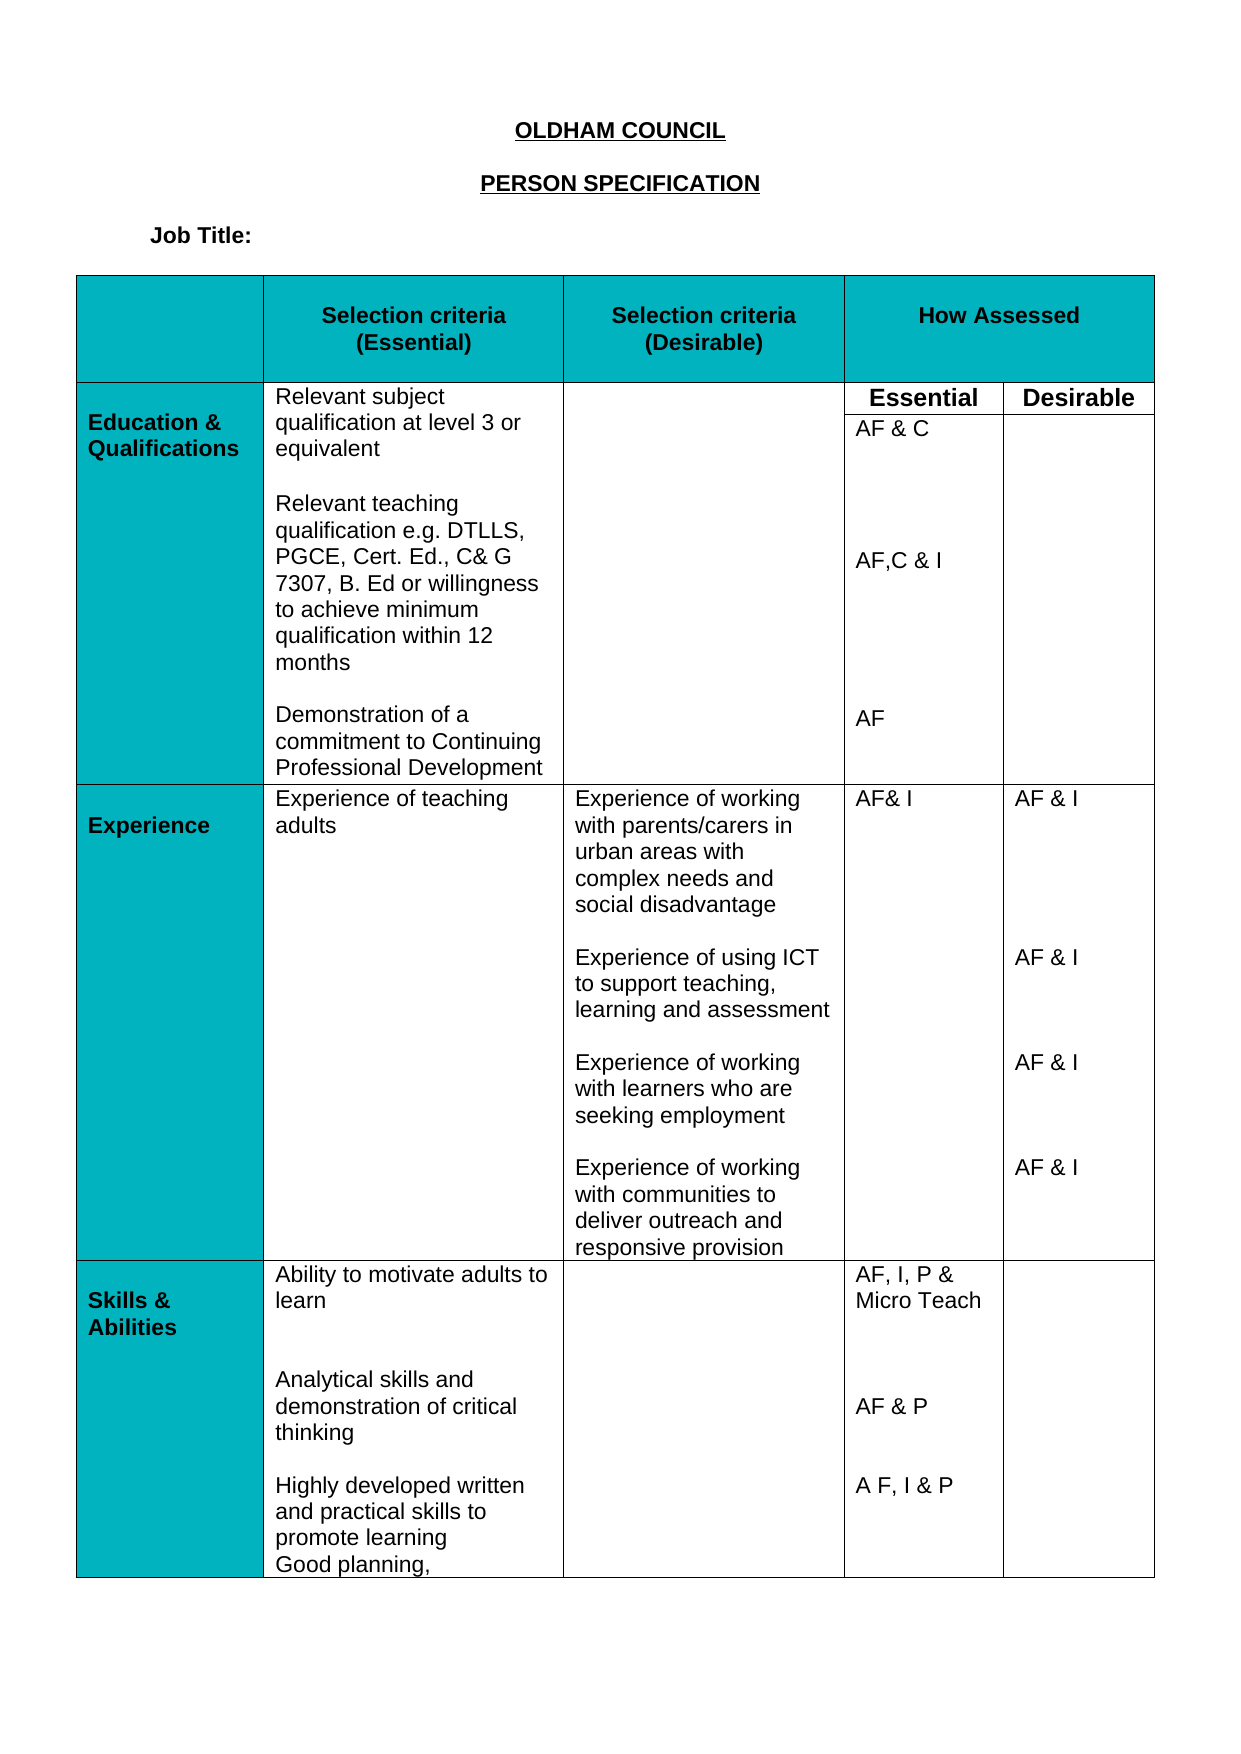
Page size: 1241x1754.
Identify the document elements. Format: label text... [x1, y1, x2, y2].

table_header Selection criteria (Desirable) [564, 276, 844, 382]
table_header Selection criteria (Essential) [264, 276, 563, 382]
table_cell Education & Qualifications [77, 383, 263, 784]
table_cell [1004, 1261, 1154, 1577]
table_cell [1004, 415, 1154, 784]
table_cell Experience [77, 785, 263, 1260]
table_cell AF & I AF & I AF & I AF & I [1004, 785, 1154, 1260]
table_cell Relevant subject qualification at level 3 or equivalent Relevant teaching qualification e.g. DTLLS, PGCE, Cert. Ed., C& G 7307, B. Ed or willingness to achieve minimum qualification within 12 months Demonstration of a commitment to Continuing Professional Development [264, 383, 563, 784]
table_cell Skills & Abilities [77, 1261, 263, 1577]
text Job Title: [150, 222, 1090, 249]
table_cell AF & C AF,C & I AF [845, 415, 1003, 784]
table_header [77, 276, 263, 382]
text OLDHAM COUNCIL [150, 117, 1090, 143]
table_cell [564, 1261, 844, 1577]
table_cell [845, 1261, 1003, 1577]
table_cell AF& I [845, 785, 1003, 1260]
table_cell [564, 383, 844, 784]
table_header How Assessed [845, 276, 1154, 382]
table_cell Essential [845, 383, 1003, 414]
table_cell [264, 1261, 563, 1577]
table_cell Experience of teaching adults [264, 785, 563, 1260]
text PERSON SPECIFICATION [150, 170, 1090, 196]
table_cell Desirable [1004, 383, 1154, 414]
table_cell Experience of working with parents/carers in urban areas with complex needs and social disadvantage Experience of using ICT to support teaching, learning and assessment Experience of working with learners who are seeking employment Experience of working with communities to deliver outreach and responsive provision [564, 785, 844, 1260]
